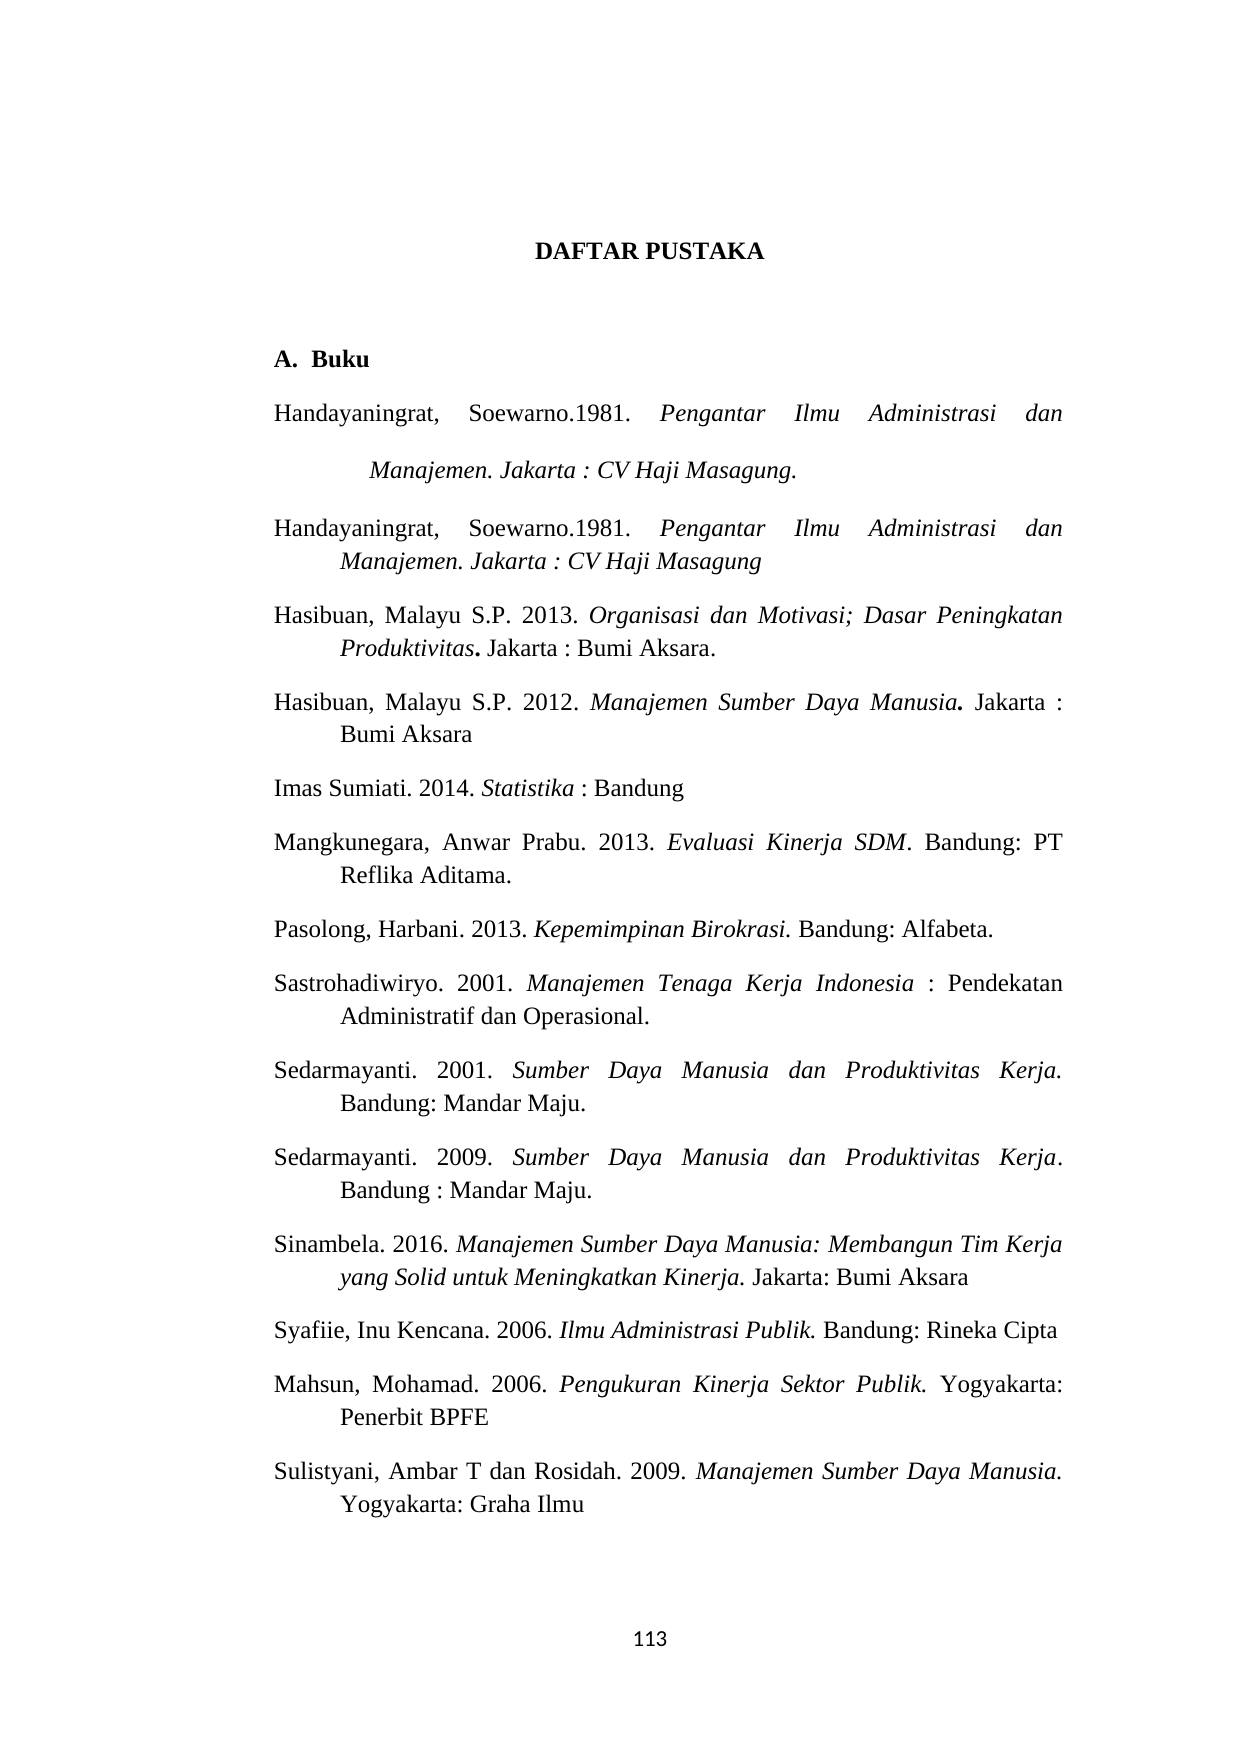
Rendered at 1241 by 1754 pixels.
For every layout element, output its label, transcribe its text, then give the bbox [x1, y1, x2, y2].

text Sulistyani, Ambar T dan Rosidah. 2009. Manajemen Sumber Daya Manusia. Yogyakarta: Graha Ilmu [274, 1456, 1063, 1518]
text Mangkunegara, Anwar Prabu. 2013. Evaluasi Kinerja SDM. Bandung: PT Reflika Aditama. [274, 827, 1063, 889]
text Mahsun, Mohamad. 2006. Pengukuran Kinerja Sektor Publik. Yogyakarta: Penerbit BPFE [274, 1369, 1063, 1431]
list Buku [274, 344, 1063, 373]
text Sedarmayanti. 2009. Sumber Daya Manusia dan Produktivitas Kerja. Bandung : Mandar Maju. [274, 1142, 1063, 1203]
text Pasolong, Harbani. 2013. Kepemimpinan Birokrasi. Bandung: Alfabeta. [274, 914, 1063, 943]
text Sinambela. 2016. Manajemen Sumber Daya Manusia: Membangun Tim Kerja yang Solid untuk Meningkatkan Kinerja. Jakarta: Bumi Aksara [274, 1229, 1063, 1290]
text Hasibuan, Malayu S.P. 2013. Organisasi dan Motivasi; Dasar Peningkatan Produktivitas. Jakarta : Bumi Aksara. [274, 600, 1063, 661]
text Sastrohadiwiryo. 2001. Manajemen Tenaga Kerja Indonesia : Pendekatan Administratif dan Operasional. [274, 968, 1063, 1030]
text Handayaningrat, Soewarno.1981. Pengantar Ilmu Administrasi dan Manajemen. Jakarta : CV Haji Masagung [274, 513, 1063, 574]
text DAFTAR PUSTAKA [236, 236, 1063, 265]
text Imas Sumiati. 2014. Statistika : Bandung [274, 773, 1063, 802]
text Hasibuan, Malayu S.P. 2012. Manajemen Sumber Daya Manusia. Jakarta : Bumi Aksara [274, 687, 1063, 748]
text Sedarmayanti. 2001. Sumber Daya Manusia dan Produktivitas Kerja. Bandung: Mandar Maju. [274, 1055, 1063, 1117]
text Handayaningrat, Soewarno.1981. Pengantar Ilmu Administrasi dan Manajemen. Jakarta : CV Haji Masagung. [274, 398, 1063, 484]
text Syafiie, Inu Kencana. 2006. Ilmu Administrasi Publik. Bandung: Rineka Cipta [274, 1316, 1063, 1344]
